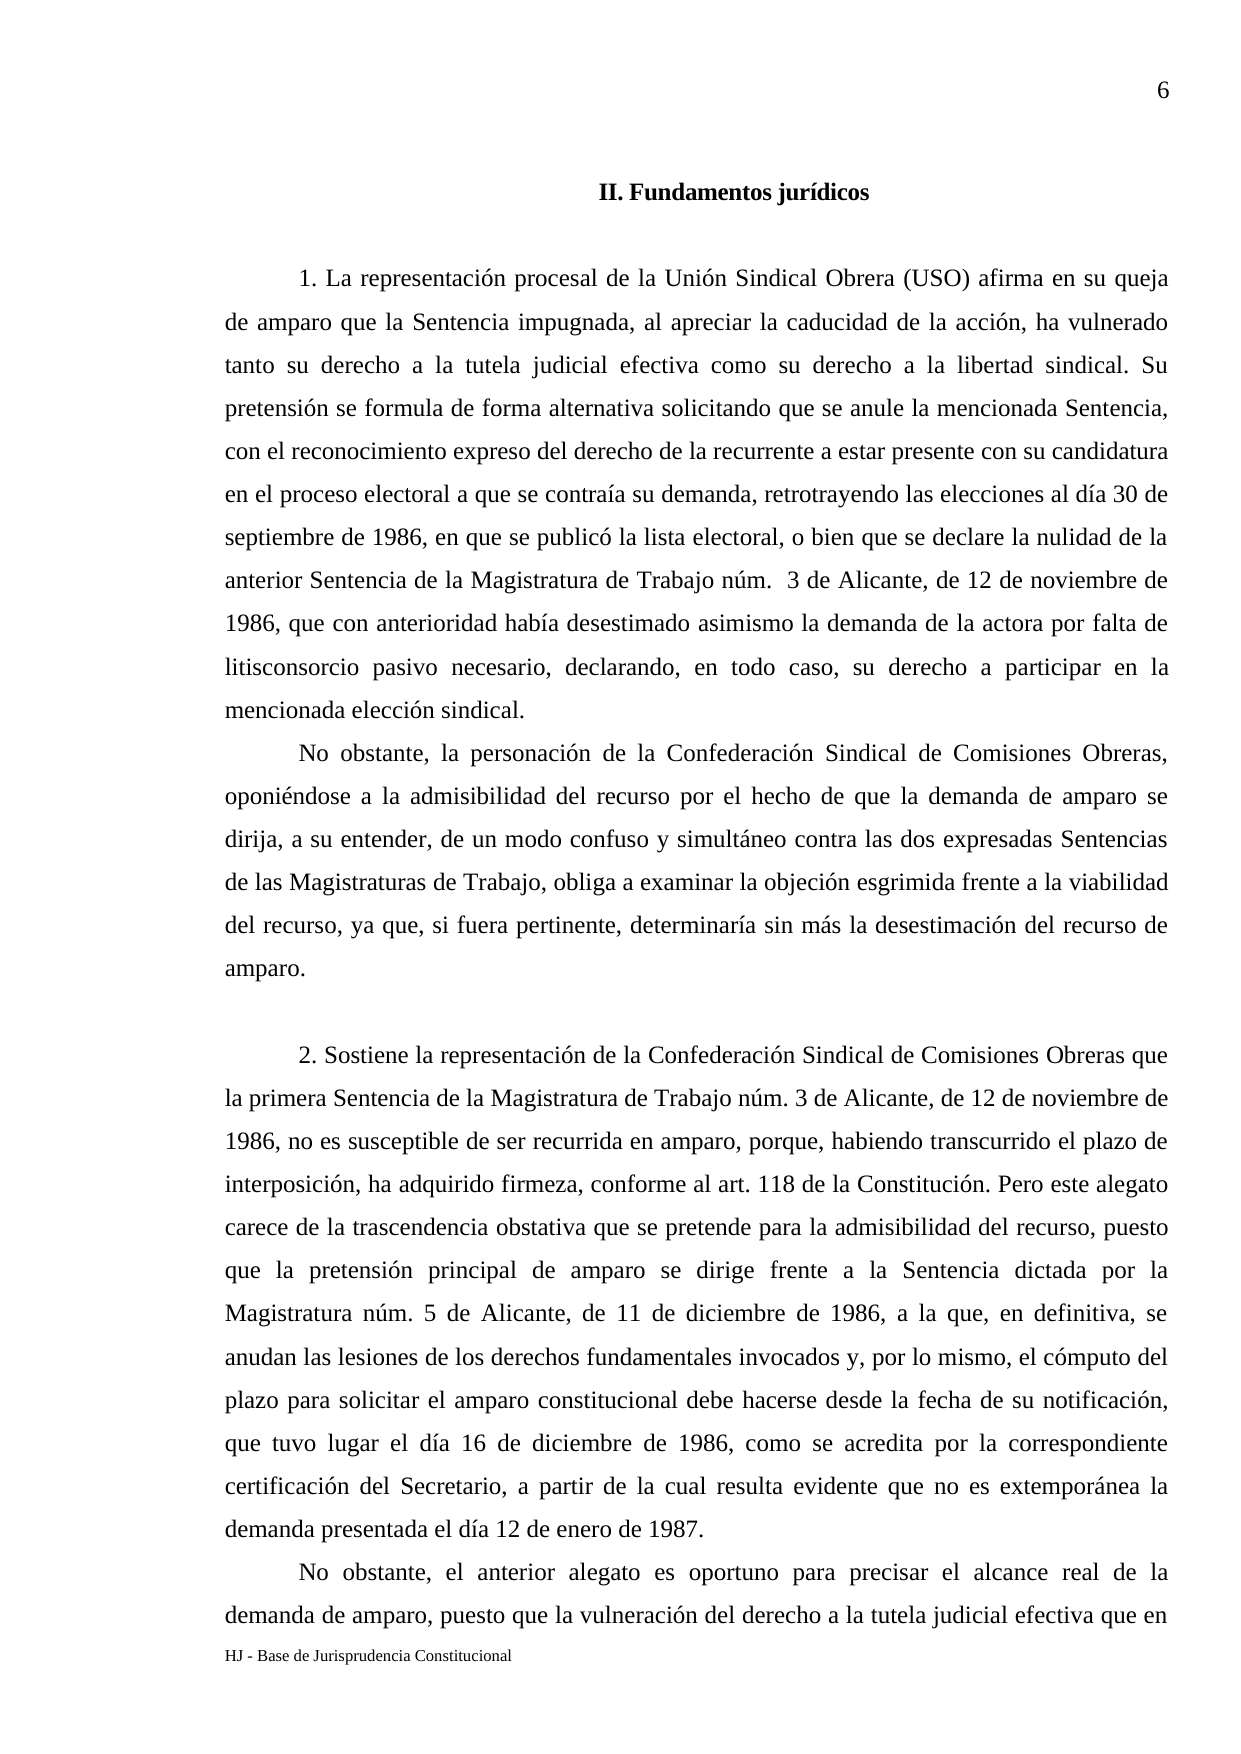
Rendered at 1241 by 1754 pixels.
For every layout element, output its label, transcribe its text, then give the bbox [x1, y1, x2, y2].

text No obstante, la personación de la Confederación Sindical de Comisiones Obreras, oponiéndose a la admisibilidad del recurso por el hecho de que la demanda de amparo se dirija, a su entender, de un modo confuso y simultáneo contra las dos expresadas Sentencias de las Magistraturas de Trabajo, obliga a examinar la objeción esgrimida frente a la viabilidad del recurso, ya que, si fuera pertinente, determinaría sin más la desestimación del recurso de amparo. [224, 738, 1169, 982]
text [224, 1557, 1169, 1629]
subtitle II. Fundamentos jurídicos [224, 177, 1169, 206]
text 1. La representación procesal de la Unión Sindical Obrera (USO) afirma en su queja de amparo que la Sentencia impugnada, al apreciar la caducidad de la acción, ha vulnerado tanto su derecho a la tutela judicial efectiva como su derecho a la libertad sindical. Su pretensión se formula de forma alternativa solicitando que se anule la mencionada Sentencia, con el reconocimiento expreso del derecho de la recurrente a estar presente con su candidatura en el proceso electoral a que se contraía su demanda, retrotrayendo las elecciones al día 30 de septiembre de 1986, en que se publicó la lista electoral, o bien que se declare la nulidad de la anterior Sentencia de la Magistratura de Trabajo núm. 3 de Alicante, de 12 de noviembre de 1986, que con anterioridad había desestimado asimismo la demanda de la actora por falta de litisconsorcio pasivo necesario, declarando, en todo caso, su derecho a participar en la mencionada elección sindical. [224, 263, 1169, 723]
text 2. Sostiene la representación de la Confederación Sindical de Comisiones Obreras que la primera Sentencia de la Magistratura de Trabajo núm. 3 de Alicante, de 12 de noviembre de 1986, no es susceptible de ser recurrida en amparo, porque, habiendo transcurrido el plazo de interposición, ha adquirido firmeza, conforme al art. 118 de la Constitución. Pero este alegato carece de la trascendencia obstativa que se pretende para la admisibilidad del recurso, puesto que la pretensión principal de amparo se dirige frente a la Sentencia dictada por la Magistratura núm. 5 de Alicante, de 11 de diciembre de 1986, a la que, en definitiva, se anudan las lesiones de los derechos fundamentales invocados y, por lo mismo, el cómputo del plazo para solicitar el amparo constitucional debe hacerse desde la fecha de su notificación, que tuvo lugar el día 16 de diciembre de 1986, como se acredita por la correspondiente certificación del Secretario, a partir de la cual resulta evidente que no es extemporánea la demanda presentada el día 12 de enero de 1987. [224, 1040, 1169, 1543]
